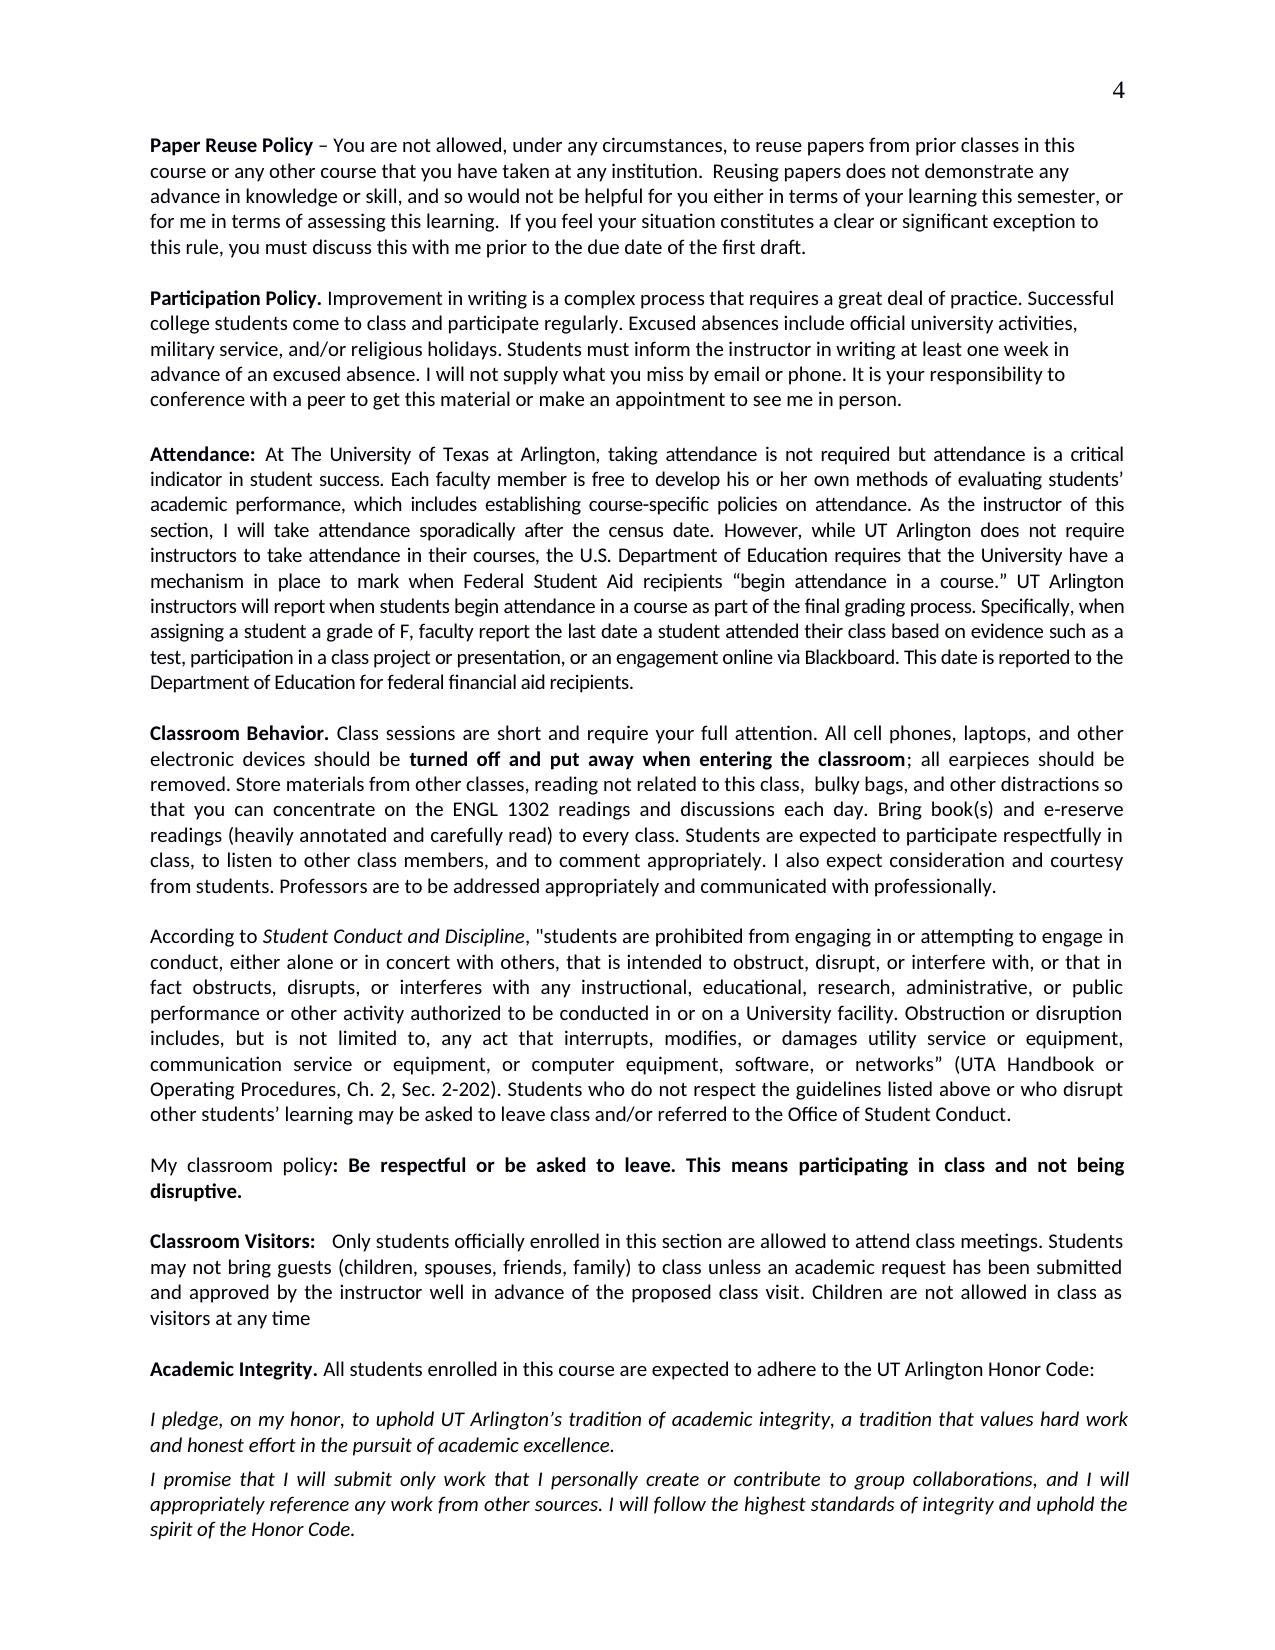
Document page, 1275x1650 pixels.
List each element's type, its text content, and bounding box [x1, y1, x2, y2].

text I promise that I will submit only work that I personally create or contribute to group collaborations, and I will appropriately reference any work from other sources. I will follow the highest standards of integrity and uphold the spirit of the Honor Code. [150, 1466, 1132, 1542]
text Paper Reuse Policy – You are not allowed, under any circumstances, to reuse papers from prior classes in this course or any other course that you have taken at any institution. Reusing papers does not demonstrate any advance in knowledge or skill, and so would not be helpful for you either in terms of your learning this semester, or for me in terms of assessing this learning. If you feel your situation constitutes a clear or significant exception to this rule, you must discuss this with me prior to the due date of the first draft. [150, 132, 1125, 259]
text Participation Policy. Improvement in writing is a complex process that requires a great deal of practice. Successful college students come to class and participate regularly. Excused absences include official university activities, military service, and/or religious holidays. Students must inform the instructor in writing at least one week in advance of an excused absence. I will not supply what you miss by email or phone. It is your responsibility to conference with a peer to get this material or make an appointment to see me in person. [150, 285, 1125, 441]
text According to Student Conduct and Discipline, "students are prohibited from engaging in or attempting to engage in conduct, either alone or in concert with others, that is intended to obstruct, disrupt, or interfere with, or that in fact obstructs, disrupts, or interferes with any instructional, educational, research, administrative, or public performance or other activity authorized to be conducted in or on a University facility. Obstruction or disruption includes, but is not limited to, any act that interrupts, modifies, or damages utility service or equipment, communication service or equipment, or computer equipment, software, or networks” (UTA Handbook or Operating Procedures, Ch. 2, Sec. 2-202). Students who do not respect the guidelines listed above or who disrupt other students’ learning may be asked to leave class and/or referred to the Office of Student Conduct. [150, 924, 1125, 1127]
text Attendance: At The University of Texas at Arlington, taking attendance is not required but attendance is a critical indicator in student success. Each faculty member is free to develop his or her own methods of evaluating students’ academic performance, which includes establishing course-specific policies on attendance. As the instructor of this section, I will take attendance sporadically after the census date. However, while UT Arlington does not require instructors to take attendance in their courses, the U.S. Department of Education requires that the University have a mechanism in place to mark when Federal Student Aid recipients “begin attendance in a course.” UT Arlington instructors will report when students begin attendance in a course as part of the final grading process. Specifically, when assigning a student a grade of F, faculty report the last date a student attended their class based on evidence such as a test, participation in a class project or presentation, or an engagement online via Blackboard. This date is reported to the Department of Education for federal financial aid recipients. [150, 441, 1125, 695]
text I pledge, on my honor, to uphold UT Arlington’s tradition of academic integrity, a tradition that values hard work and honest effort in the pursuit of academic excellence. [150, 1407, 1132, 1457]
text Classroom Behavior. Class sessions are short and require your full attention. All cell phones, laptops, and other electronic devices should be turned off and put away when entering the classroom; all earpieces should be removed. Store materials from other classes, reading not related to this class, bulky bags, and other distractions so that you can concentrate on the ENGL 1302 readings and discussions each day. Bring book(s) and e-reserve readings (heavily annotated and carefully read) to every class. Students are expected to participate respectfully in class, to listen to other class members, and to comment appropriately. I also expect consideration and courtesy from students. Professors are to be addressed appropriately and communicated with professionally. [150, 720, 1125, 898]
text Academic Integrity. All students enrolled in this course are expected to adhere to the UT Arlington Honor Code: [150, 1356, 1125, 1381]
text Classroom Visitors: Only students officially enrolled in this section are allowed to attend class meetings. Students may not bring guests (children, spouses, friends, family) to class unless an academic request has been submitted and approved by the instructor well in advance of the proposed class visit. Children are not allowed in class as visitors at any time [150, 1229, 1125, 1330]
text My classroom policy: Be respectful or be asked to leave. This means participating in class and not being disruptive. [150, 1152, 1125, 1203]
